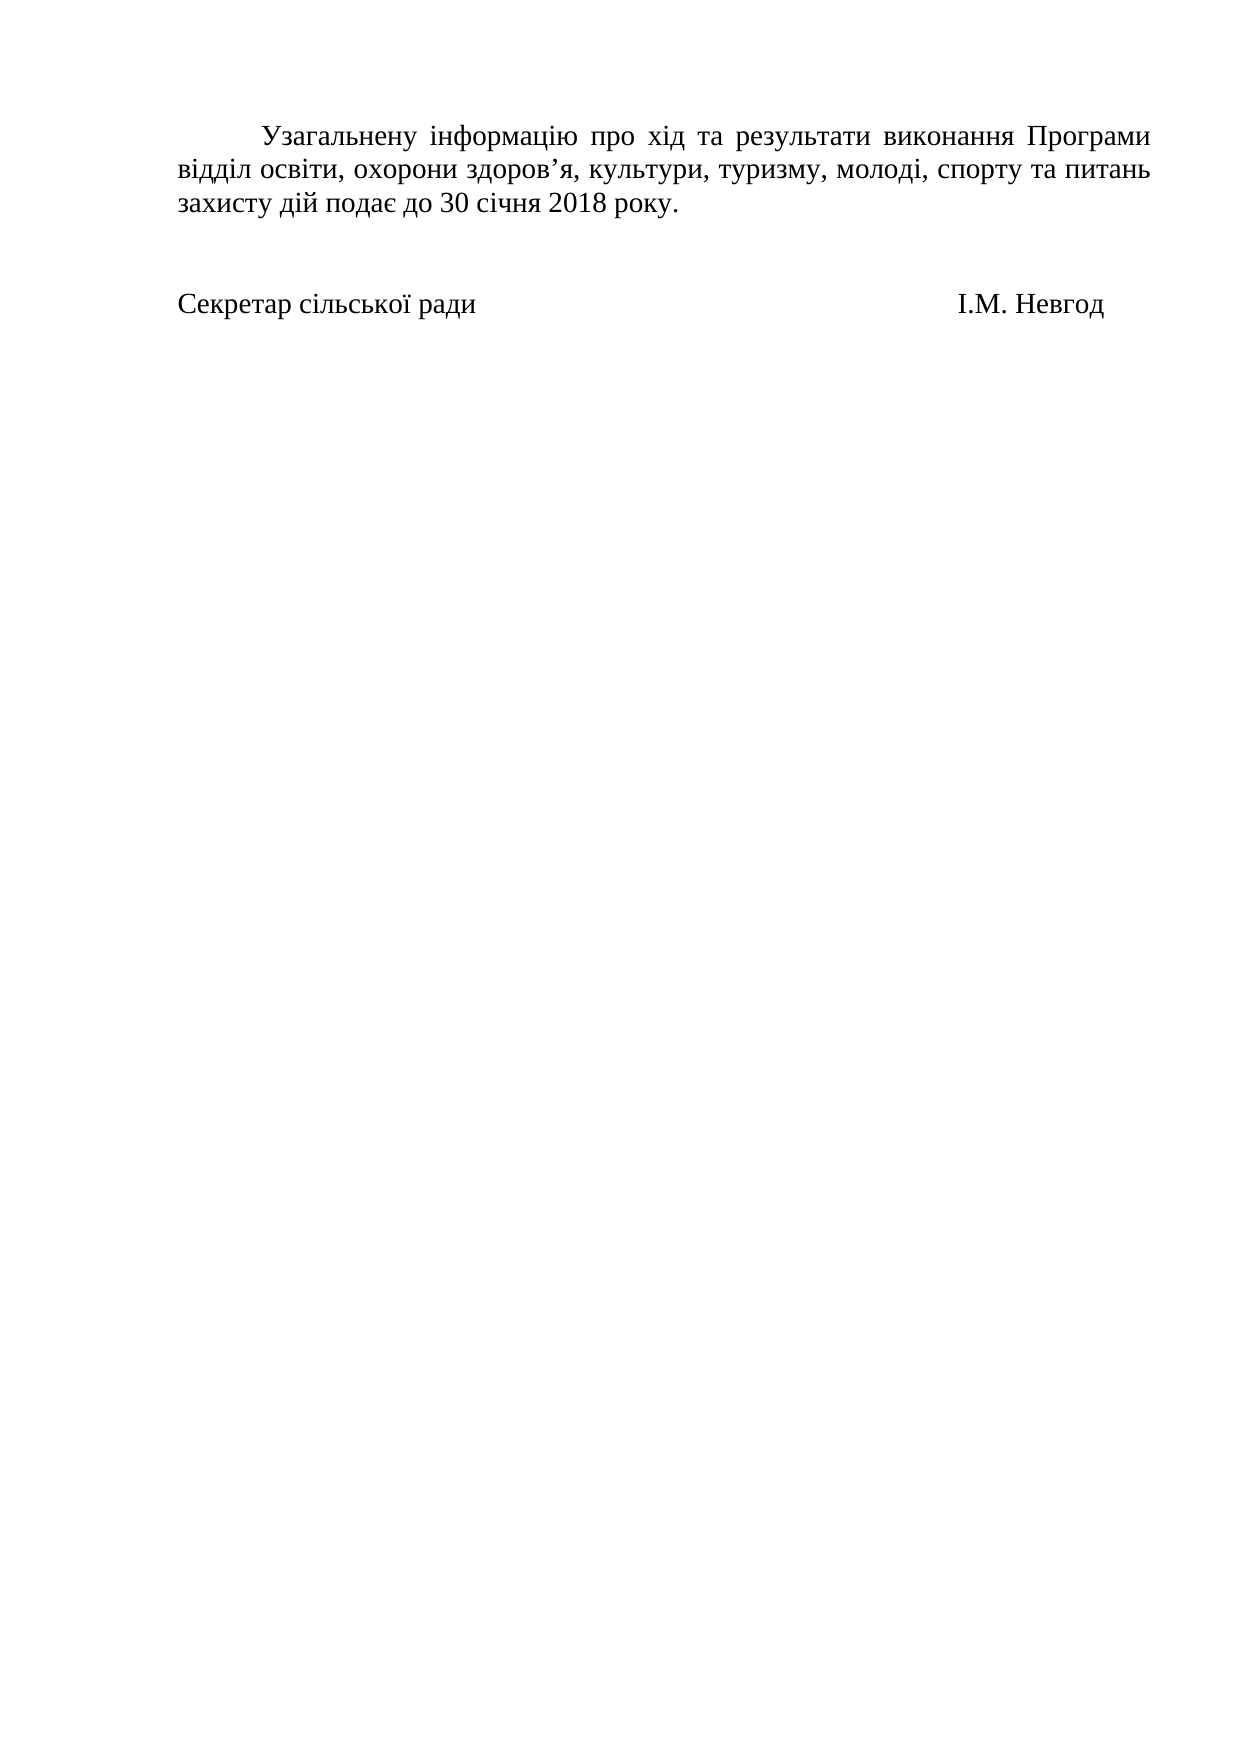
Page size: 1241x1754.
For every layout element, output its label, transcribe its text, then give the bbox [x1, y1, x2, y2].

text Узагальнену інформацію про хід та результати виконання Програми відділ освіти, охорони здоров’я, культури, туризму, молоді, спорту та питань захисту дій подає до 30 січня 2018 року. [177, 118, 1152, 219]
text Секретар сільської ради І.М. Невгод [177, 286, 1152, 319]
